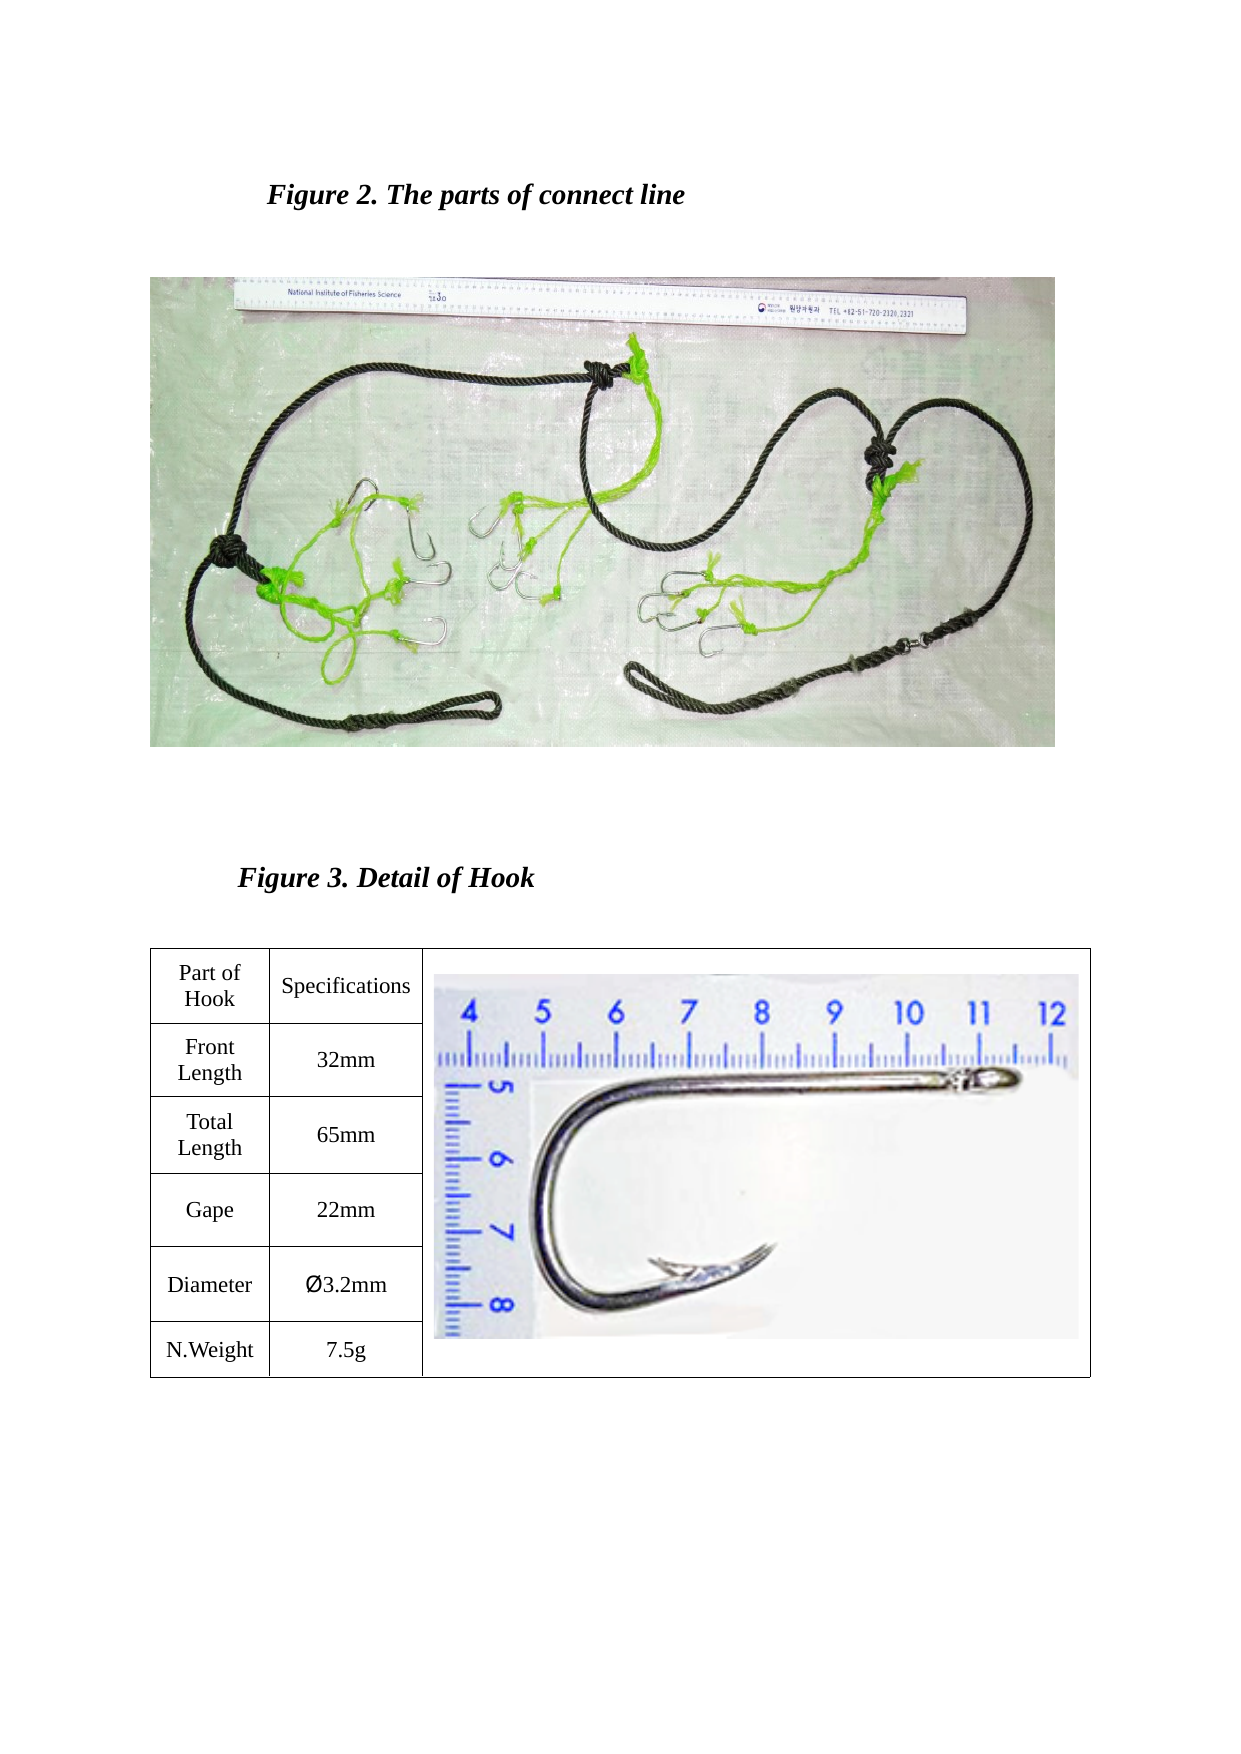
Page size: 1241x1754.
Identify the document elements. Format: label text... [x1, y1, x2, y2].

picture [150, 277, 1055, 747]
table_cell Total Length [151, 1097, 269, 1172]
table_header Part of Hook [151, 949, 269, 1022]
text Figure 3. Detail of Hook [150, 861, 1090, 894]
table_cell 65mm [270, 1097, 422, 1172]
table_cell 22mm [270, 1174, 422, 1246]
table_cell Ø3.2mm [270, 1247, 422, 1321]
table_header [423, 949, 1090, 1376]
table_cell 7.5g [270, 1322, 422, 1376]
table_cell Gape [151, 1174, 269, 1246]
table_header Specifications [270, 949, 422, 1022]
table_cell N.Weight [151, 1322, 269, 1376]
picture [433, 974, 1079, 1339]
table_cell Diameter [151, 1247, 269, 1321]
table_cell Front Length [151, 1024, 269, 1096]
table_cell 32mm [270, 1024, 422, 1096]
text Figure 2. The parts of connect line [150, 177, 1090, 211]
